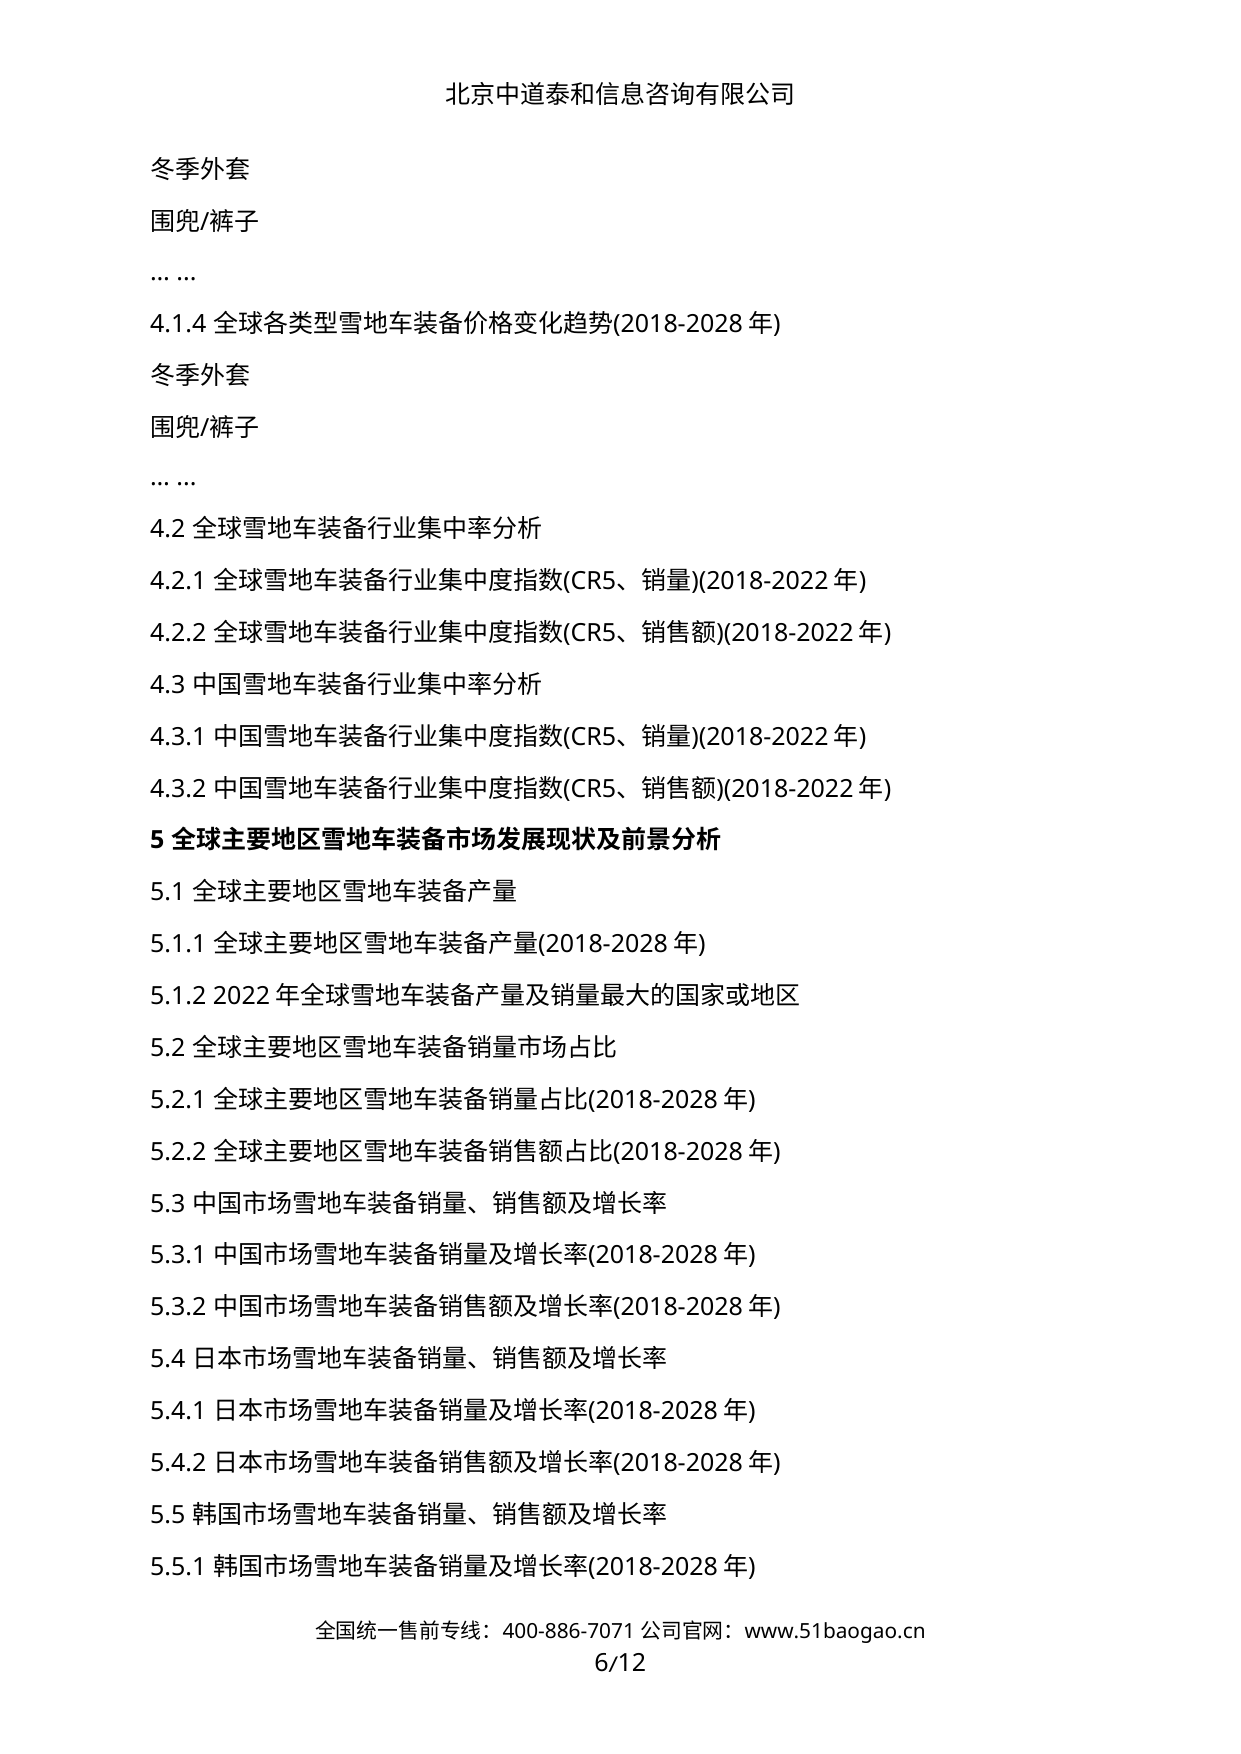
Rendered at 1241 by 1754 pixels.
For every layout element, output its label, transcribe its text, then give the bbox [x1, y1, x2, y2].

text 冬季外套 [150, 355, 1090, 392]
text 5.4.2 日本市场雪地车装备销售额及增长率(2018-2028年) [150, 1442, 1090, 1479]
text 5.5.1 韩国市场雪地车装备销量及增长率(2018-2028年) [150, 1546, 1090, 1582]
text 冬季外套 [150, 150, 1090, 186]
text 4.3.2 中国雪地车装备行业集中度指数(CR5、销售额)(2018-2022年) [150, 768, 1090, 804]
text … ... [150, 459, 1090, 493]
text 5 全球主要地区雪地车装备市场发展现状及前景分析 [150, 820, 1090, 856]
text 4.3.1 中国雪地车装备行业集中度指数(CR5、销量)(2018-2022年) [150, 716, 1090, 752]
text 5.1.1 全球主要地区雪地车装备产量(2018-2028年) [150, 924, 1090, 960]
text 5.4 日本市场雪地车装备销量、销售额及增长率 [150, 1339, 1090, 1375]
text 4.2.1 全球雪地车装备行业集中度指数(CR5、销量)(2018-2022年) [150, 561, 1090, 597]
text 5.1.2 2022年全球雪地车装备产量及销量最大的国家或地区 [150, 976, 1090, 1012]
text 5.5 韩国市场雪地车装备销量、销售额及增长率 [150, 1494, 1090, 1531]
text 5.3.2 中国市场雪地车装备销售额及增长率(2018-2028年) [150, 1287, 1090, 1323]
text 5.2.2 全球主要地区雪地车装备销售额占比(2018-2028年) [150, 1131, 1090, 1167]
text 围兜/裤子 [150, 202, 1090, 238]
text 5.2 全球主要地区雪地车装备销量市场占比 [150, 1027, 1090, 1064]
text … ... [150, 254, 1090, 288]
text 4.3 中国雪地车装备行业集中率分析 [150, 664, 1090, 701]
text 4.2.2 全球雪地车装备行业集中度指数(CR5、销售额)(2018-2022年) [150, 612, 1090, 649]
text 5.3 中国市场雪地车装备销量、销售额及增长率 [150, 1183, 1090, 1219]
text 围兜/裤子 [150, 407, 1090, 443]
text 5.1 全球主要地区雪地车装备产量 [150, 872, 1090, 908]
text 4.2 全球雪地车装备行业集中率分析 [150, 509, 1090, 545]
text 4.1.4 全球各类型雪地车装备价格变化趋势(2018-2028年) [150, 303, 1090, 340]
text 5.2.1 全球主要地区雪地车装备销量占比(2018-2028年) [150, 1079, 1090, 1116]
text 5.4.1 日本市场雪地车装备销量及增长率(2018-2028年) [150, 1391, 1090, 1427]
text 5.3.1 中国市场雪地车装备销量及增长率(2018-2028年) [150, 1235, 1090, 1271]
